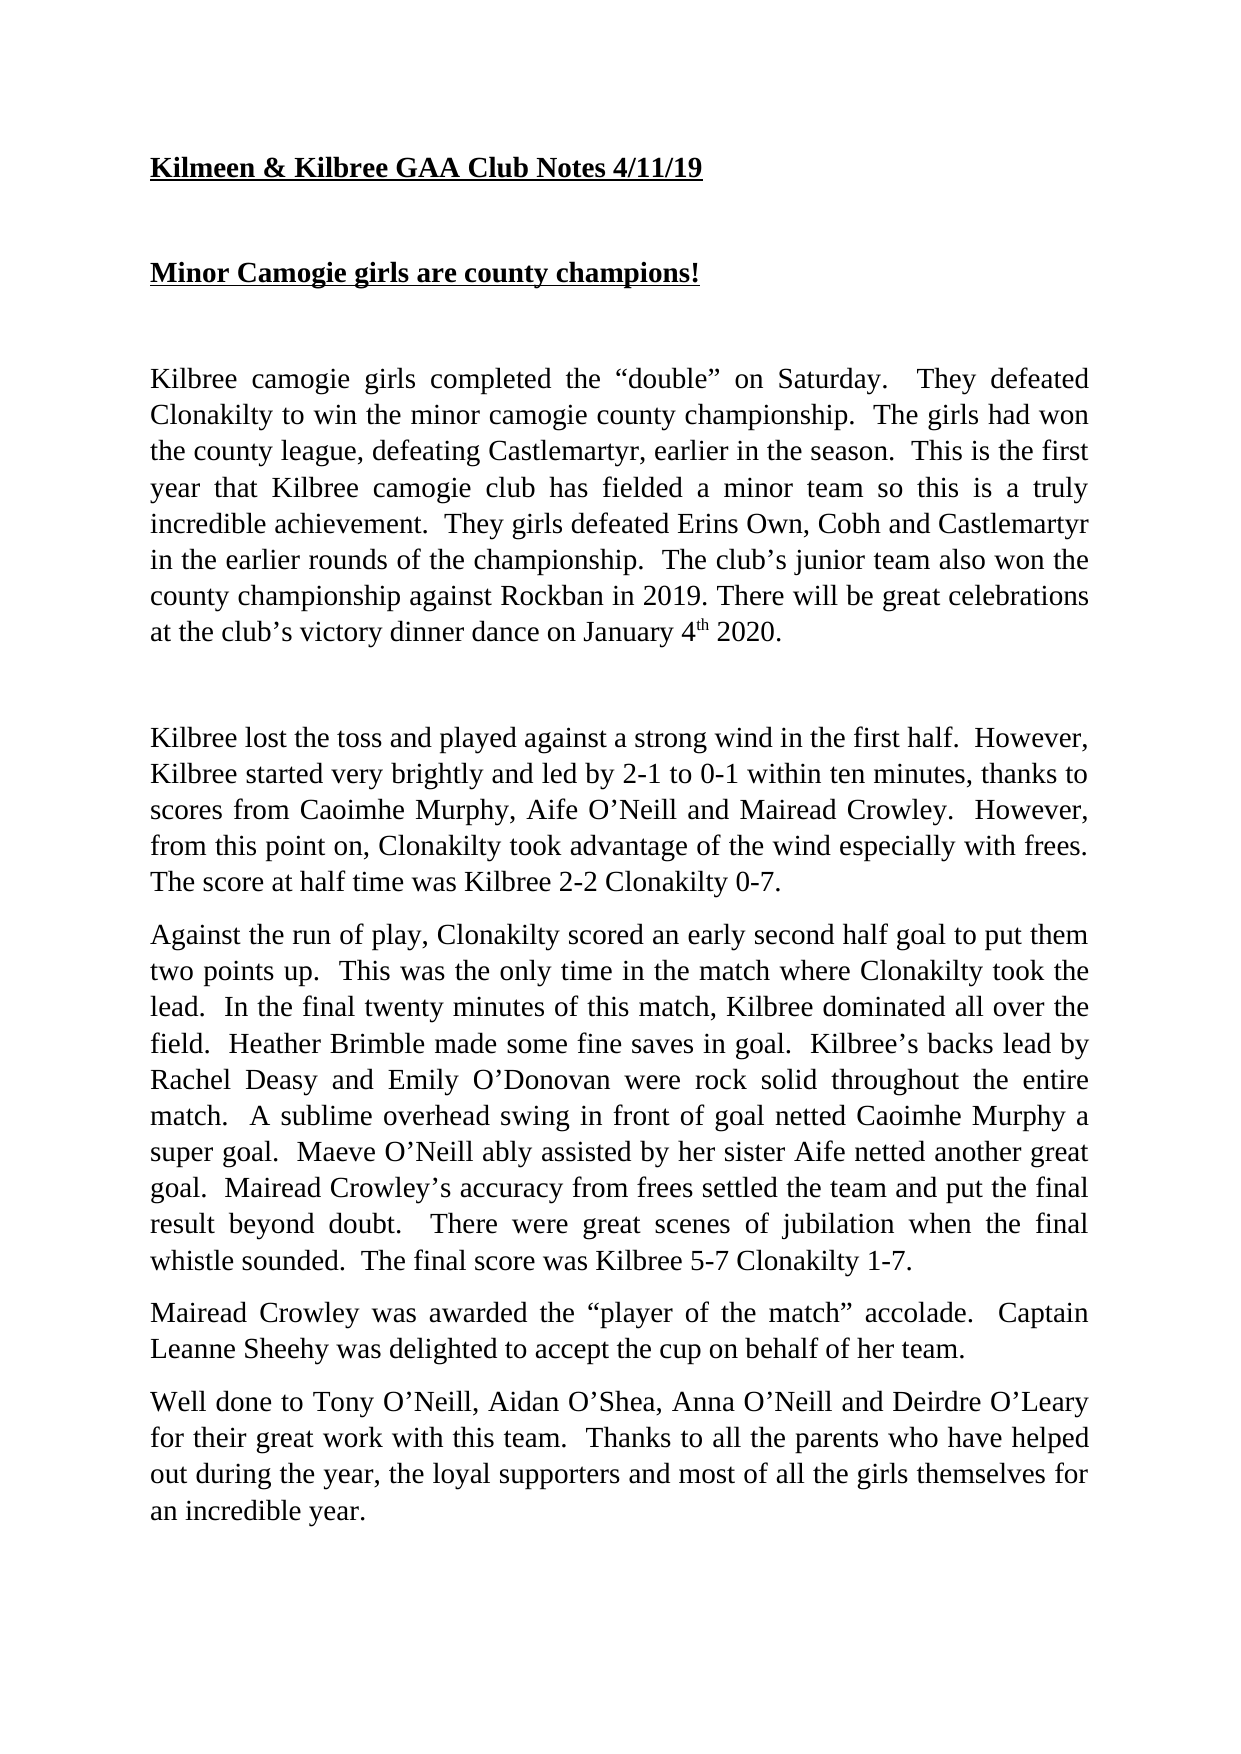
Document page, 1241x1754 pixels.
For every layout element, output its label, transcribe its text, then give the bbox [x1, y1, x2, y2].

text Mairead Crowley was awarded the “player of the match” accolade. Captain Leanne Sheehy was delighted to accept the cup on behalf of her team. [150, 1295, 1090, 1365]
text Kilmeen & Kilbree GAA Club Notes 4/11/19 [150, 150, 1090, 183]
text Kilbree camogie girls completed the “double” on Saturday. They defeated Clonakilty to win the minor camogie county championship. The girls had won the county league, defeating Castlemartyr, earlier in the season. This is the first year that Kilbree camogie club has fielded a minor team so this is a truly incredible achievement. They girls defeated Erins Own, Cobh and Castlemartyr in the earlier rounds of the championship. The club’s junior team also won the county championship against Rockban in 2019. There will be great celebrations at the club’s victory dinner dance on January 4th 2020. [150, 361, 1090, 648]
text Against the run of play, Clonakilty scored an early second half goal to put them two points up. This was the only time in the match where Clonakilty took the lead. In the final twenty minutes of this match, Kilbree dominated all over the field. Heather Brimble made some fine saves in goal. Kilbree’s backs lead by Rachel Deasy and Emily O’Donovan were rock solid throughout the entire match. A sublime overhead swing in front of goal netted Caoimhe Murphy a super goal. Maeve O’Neill ably assisted by her sister Aife netted another great goal. Mairead Crowley’s accuracy from frees settled the team and put the final result beyond doubt. There were great scenes of jubilation when the final whistle sounded. The final score was Kilbree 5-7 Clonakilty 1-7. [150, 917, 1090, 1276]
text Kilbree lost the toss and played against a strong wind in the first half. However, Kilbree started very brightly and led by 2-1 to 0-1 within ten minutes, thanks to scores from Caoimhe Murphy, Aife O’Neill and Mairead Crowley. However, from this point on, Clonakilty took advantage of the wind especially with frees. The score at half time was Kilbree 2-2 Clonakilty 0-7. [150, 720, 1090, 898]
text Well done to Tony O’Neill, Aidan O’Shea, Anna O’Neill and Deirdre O’Leary for their great work with this team. Thanks to all the parents who have helped out during the year, the loyal supporters and most of all the girls themselves for an incredible year. [150, 1384, 1090, 1526]
text Minor Camogie girls are county champions! [150, 256, 1090, 289]
